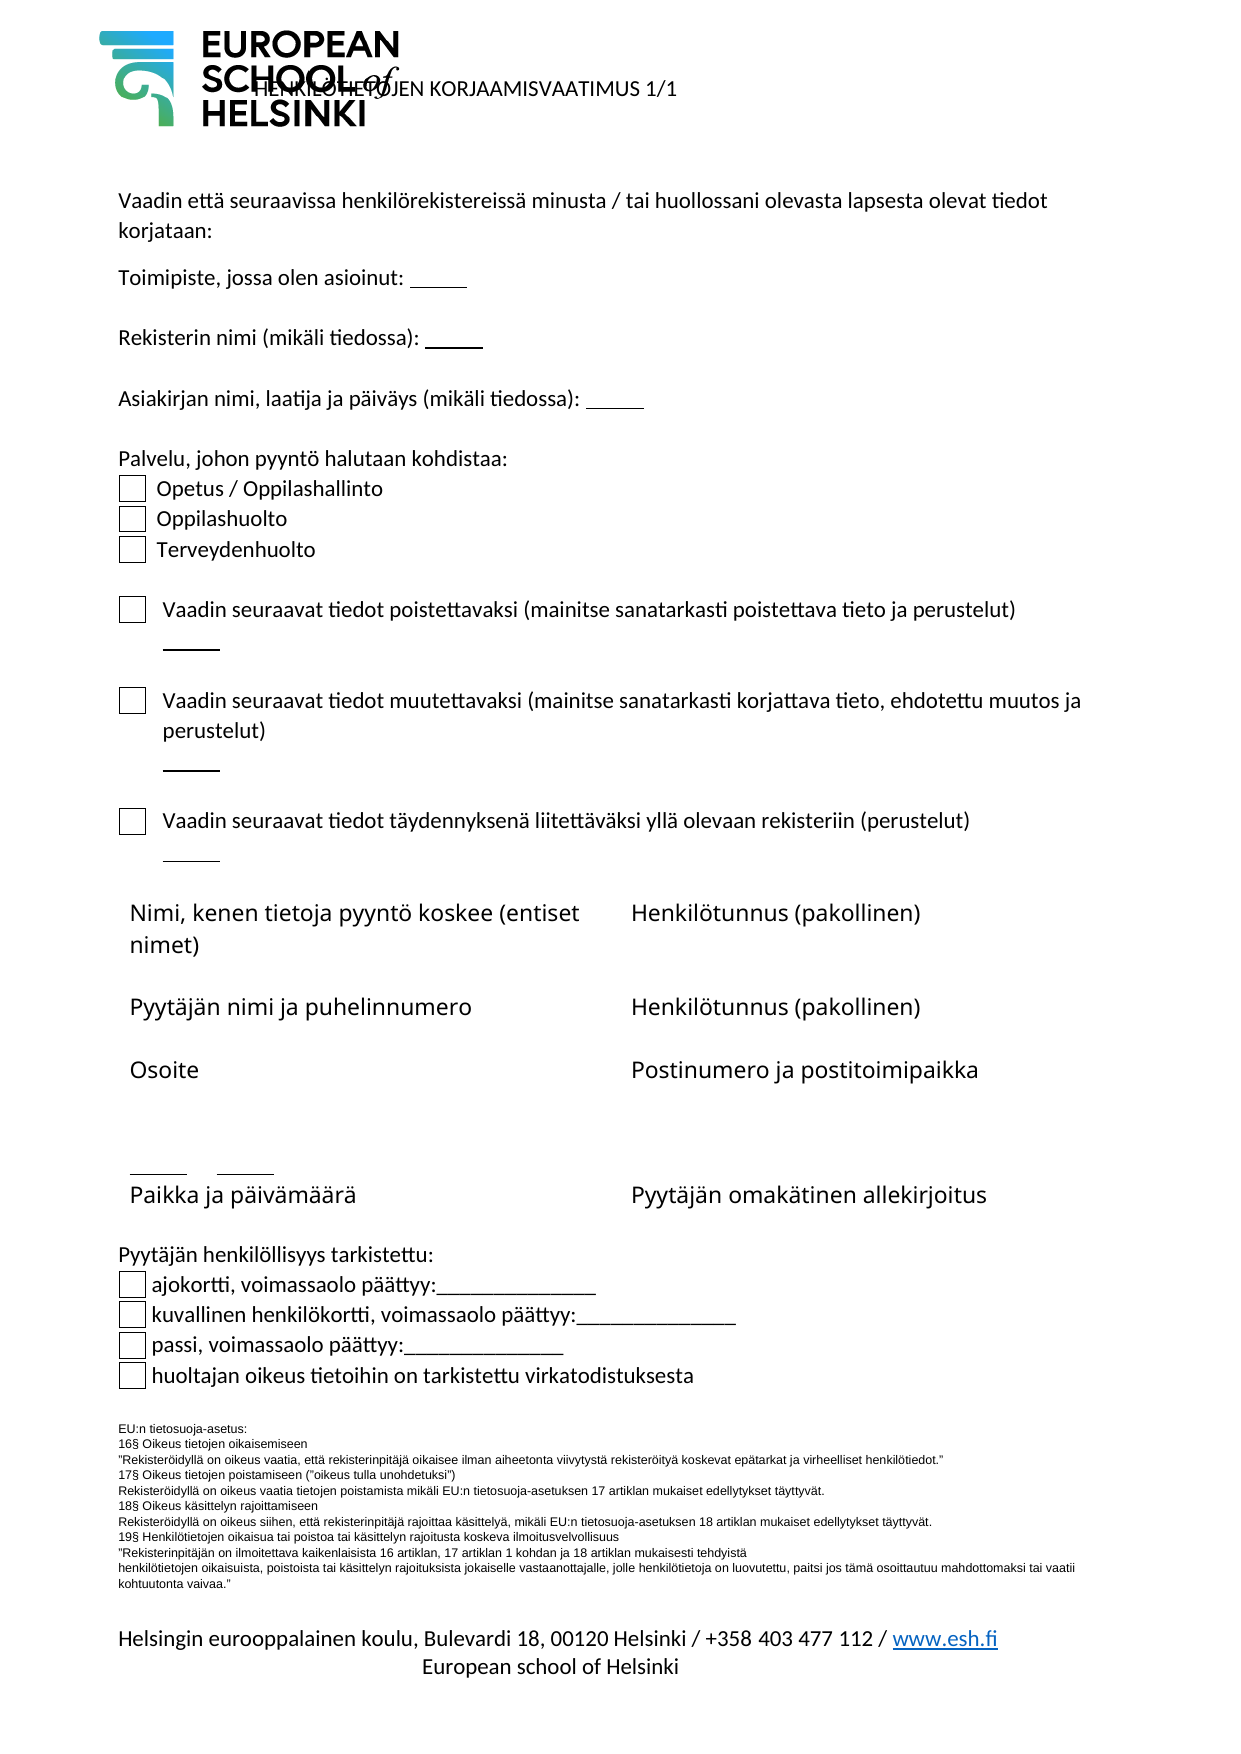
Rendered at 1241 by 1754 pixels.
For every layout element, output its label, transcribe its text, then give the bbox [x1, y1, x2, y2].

text Pyytäjän henkilöllisyys tarkistettu: [118, 1240, 1122, 1268]
text passi, voimassaolo päättyy:______________ [118, 1331, 1122, 1359]
text henkilötietojen oikaisuista, poistoista tai käsittelyn rajoituksista jokaiselle vastaanottajalle, jolle henkilötietoja on luovutettu, paitsi jos tämä osoittautuu mahdottomaksi tai vaatii kohtuutonta vaivaa.” [118, 1561, 1122, 1591]
text ajokortti, voimassaolo päättyy:______________ [118, 1270, 1122, 1298]
table_cell Pyytäjän nimi ja puhelinnumero [118, 991, 619, 1053]
text Vaadin seuraavat tiedot poistettavaksi (mainitse sanatarkasti poistettava tieto ja perustelut) [118, 595, 1122, 623]
text EU:n tietosuoja-asetus: [118, 1421, 1122, 1436]
table_cell Henkilötunnus (pakollinen) [620, 991, 1122, 1053]
text Vaadin seuraavat tiedot muutettavaksi (mainitse sanatarkasti korjattava tieto, ehdotettu muutos ja perustelut) [118, 686, 1122, 744]
text Rekisterin nimi (mikäli tiedossa): [118, 323, 1122, 351]
text 17§ Oikeus tietojen poistamiseen (”oikeus tulla unohdetuksi”) Rekisteröidyllä on oikeus vaatia tietojen poistamista mikäli EU:n tietosuoja-asetuksen 17 artiklan mukaiset edellytykset täyttyvät. [118, 1468, 1122, 1498]
text 19§ Henkilötietojen oikaisua tai poistoa tai käsittelyn rajoitusta koskeva ilmoitusvelvollisuus [118, 1530, 1122, 1544]
text 16§ Oikeus tietojen oikaisemiseen ”Rekisteröidyllä on oikeus vaatia, että rekisterinpitäjä oikaisee ilman aiheetonta viivytystä rekisteröityä koskevat epätarkat ja virheelliset henkilötiedot.” [118, 1437, 1122, 1467]
text Vaadin että seuraavissa henkilörekistereissä minusta / tai huollossani olevasta lapsesta olevat tiedot korjataan: [118, 186, 1122, 244]
table_header Nimi, kenen tietoja pyyntö koskee (entiset nimet) [118, 897, 619, 991]
text ”Rekisterinpitäjän on ilmoitettava kaikenlaisista 16 artiklan, 17 artiklan 1 kohdan ja 18 artiklan mukaisesti tehdyistä [118, 1545, 1122, 1560]
table_cell Paikka ja päivämäärä [118, 1116, 619, 1210]
text Vaadin seuraavat tiedot täydennyksenä liitettäväksi yllä olevaan rekisteriin (perustelut) [118, 807, 1122, 835]
text kuvallinen henkilökortti, voimassaolo päättyy:______________ [118, 1300, 1122, 1328]
text Opetus / Oppilashallinto Oppilashuolto [118, 474, 1122, 533]
text Toimipiste, jossa olen asioinut: [118, 263, 1122, 291]
text huoltajan oikeus tietoihin on tarkistettu virkatodistuksesta [118, 1361, 1122, 1389]
text 18§ Oikeus käsittelyn rajoittamiseen [118, 1499, 1122, 1513]
table_header Henkilötunnus (pakollinen) [620, 897, 1122, 991]
text Terveydenhuolto [118, 535, 1122, 563]
text Rekisteröidyllä on oikeus siihen, että rekisterinpitäjä rajoittaa käsittelyä, mikäli EU:n tietosuoja-asetuksen 18 artiklan mukaiset edellytykset täyttyvät. [118, 1514, 1122, 1529]
text Asiakirjan nimi, laatija ja päiväys (mikäli tiedossa): [118, 384, 1122, 412]
table_cell Postinumero ja postitoimipaikka [620, 1054, 1122, 1116]
picture [72, 4, 429, 154]
table_cell Pyytäjän omakätinen allekirjoitus [620, 1116, 1122, 1210]
text Palvelu, johon pyyntö halutaan kohdistaa: [118, 444, 1122, 472]
table_cell Osoite [118, 1054, 619, 1116]
